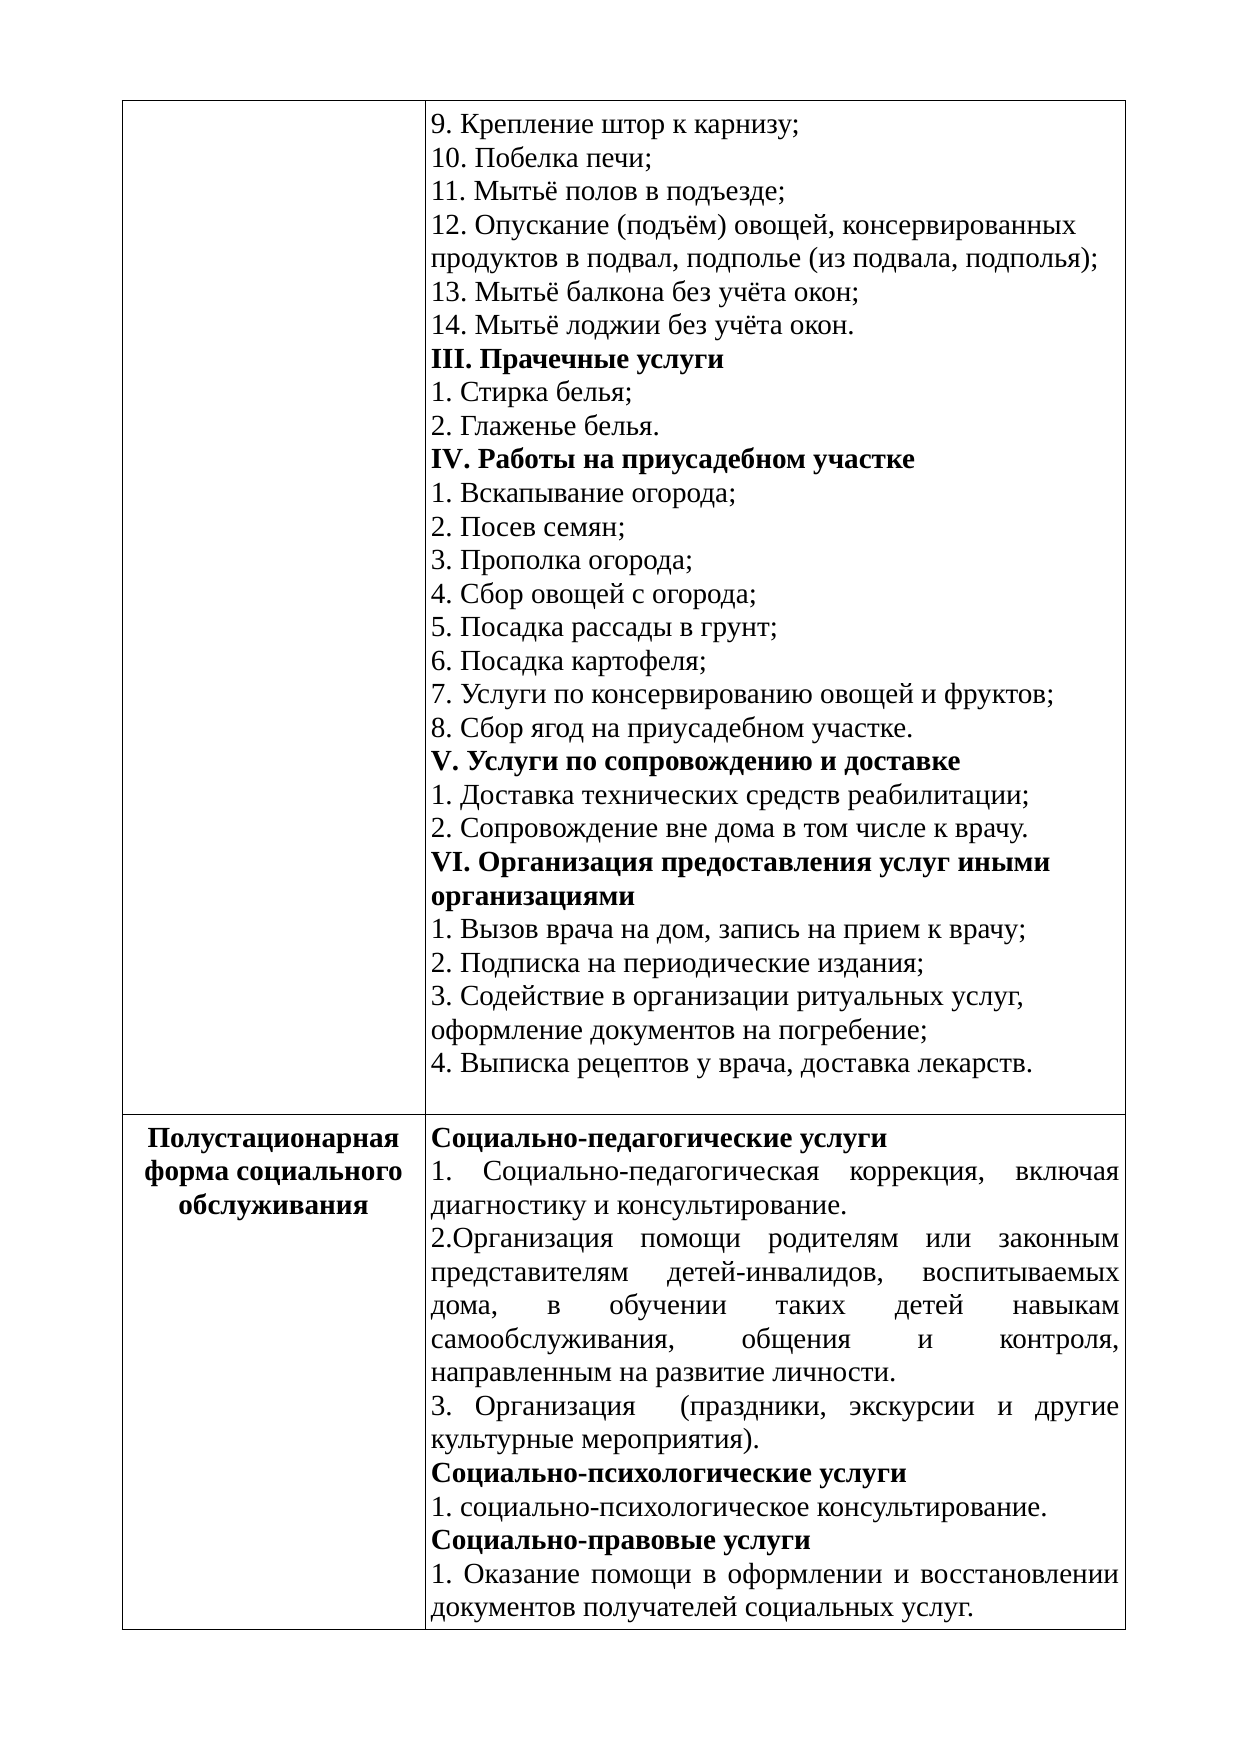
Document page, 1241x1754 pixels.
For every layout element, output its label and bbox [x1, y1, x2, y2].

table_cell [123, 101, 425, 1113]
table_cell [426, 101, 1125, 1113]
table_cell [123, 1115, 425, 1628]
table_cell [426, 1115, 1125, 1628]
